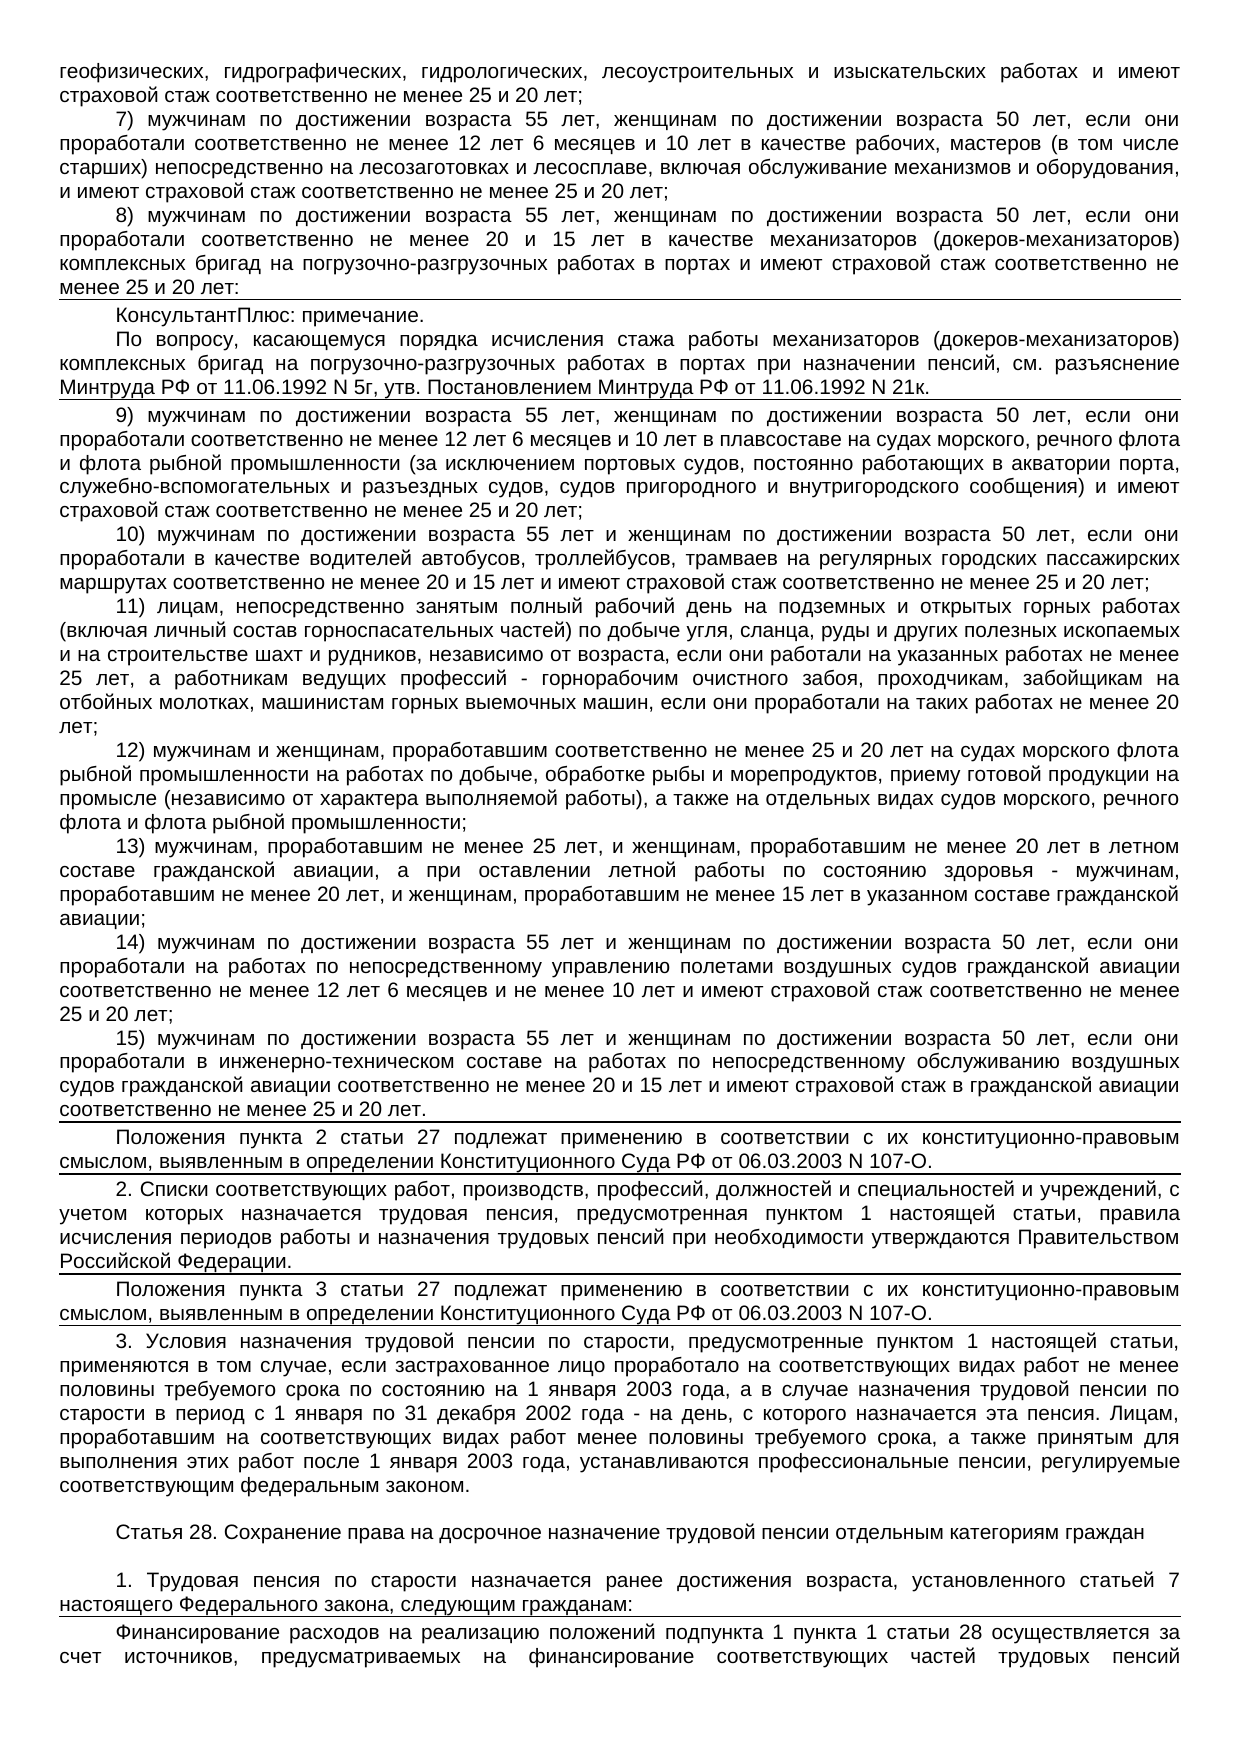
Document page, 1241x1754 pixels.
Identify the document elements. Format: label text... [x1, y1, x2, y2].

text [59, 59, 1181, 107]
text Статья 28. Сохранение права на досрочное назначение трудовой пенсии отдельным категориям граждан [59, 1520, 1181, 1544]
text 7) мужчинам по достижении возраста 55 лет, женщинам по достижении возраста 50 лет, если они проработали соответственно не менее 12 лет 6 месяцев и 10 лет в качестве рабочих, мастеров (в том числе старших) непосредственно на лесозаготовках и лесосплаве, включая обслуживание механизмов и оборудования, и имеют страховой стаж соответственно не менее 25 и 20 лет; [59, 107, 1181, 203]
text 2. Списки соответствующих работ, производств, профессий, должностей и специальностей и учреждений, с учетом которых назначается трудовая пенсия, предусмотренная пунктом 1 настоящей статьи, правила исчисления периодов работы и назначения трудовых пенсий при необходимости утверждаются Правительством Российской Федерации. [59, 1177, 1181, 1273]
text 11) лицам, непосредственно занятым полный рабочий день на подземных и открытых горных работах (включая личный состав горноспасательных частей) по добыче угля, сланца, руды и других полезных ископаемых и на строительстве шахт и рудников, независимо от возраста, если они работали на указанных работах не менее 25 лет, а работникам ведущих профессий - горнорабочим очистного забоя, проходчикам, забойщикам на отбойных молотках, машинистам горных выемочных машин, если они проработали на таких работах не менее 20 лет; [59, 594, 1181, 738]
text По вопросу, касающемуся порядка исчисления стажа работы механизаторов (докеров-механизаторов) комплексных бригад на погрузочно-разгрузочных работах в портах при назначении пенсий, см. разъяснение Минтруда РФ от 11.06.1992 N 5г, утв. Постановлением Минтруда РФ от 11.06.1992 N 21к. [59, 327, 1181, 398]
text 9) мужчинам по достижении возраста 55 лет, женщинам по достижении возраста 50 лет, если они проработали соответственно не менее 12 лет 6 месяцев и 10 лет в плавсоставе на судах морского, речного флота и флота рыбной промышленности (за исключением портовых судов, постоянно работающих в акватории порта, служебно-вспомогательных и разъездных судов, судов пригородного и внутригородского сообщения) и имеют страховой стаж соответственно не менее 25 и 20 лет; [59, 402, 1181, 522]
text 3. Условия назначения трудовой пенсии по старости, предусмотренные пунктом 1 настоящей статьи, применяются в том случае, если застрахованное лицо проработало на соответствующих видах работ не менее половины требуемого срока по состоянию на 1 января 2003 года, а в случае назначения трудовой пенсии по старости в период с 1 января по 31 декабря 2002 года - на день, с которого назначается эта пенсия. Лицам, проработавшим на соответствующих видах работ менее половины требуемого срока, а также принятым для выполнения этих работ после 1 января 2003 года, устанавливаются профессиональные пенсии, регулируемые соответствующим федеральным законом. [59, 1329, 1181, 1496]
text 15) мужчинам по достижении возраста 55 лет и женщинам по достижении возраста 50 лет, если они проработали в инженерно-техническом составе на работах по непосредственному обслуживанию воздушных судов гражданской авиации соответственно не менее 20 и 15 лет и имеют страховой стаж в гражданской авиации соответственно не менее 25 и 20 лет. [59, 1025, 1181, 1121]
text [59, 1619, 1181, 1667]
text Положения пункта 3 статьи 27 подлежат применению в соответствии с их конституционно-правовым смыслом, выявленным в определении Конституционного Суда РФ от 06.03.2003 N 107-О. [59, 1277, 1181, 1325]
text 8) мужчинам по достижении возраста 55 лет, женщинам по достижении возраста 50 лет, если они проработали соответственно не менее 20 и 15 лет в качестве механизаторов (докеров-механизаторов) комплексных бригад на погрузочно-разгрузочных работах в портах и имеют страховой стаж соответственно не менее 25 и 20 лет: [59, 203, 1181, 299]
text 12) мужчинам и женщинам, проработавшим соответственно не менее 25 и 20 лет на судах морского флота рыбной промышленности на работах по добыче, обработке рыбы и морепродуктов, приему готовой продукции на промысле (независимо от характера выполняемой работы), а также на отдельных видах судов морского, речного флота и флота рыбной промышленности; [59, 738, 1181, 834]
text 13) мужчинам, проработавшим не менее 25 лет, и женщинам, проработавшим не менее 20 лет в летном составе гражданской авиации, а при оставлении летной работы по состоянию здоровья - мужчинам, проработавшим не менее 20 лет, и женщинам, проработавшим не менее 15 лет в указанном составе гражданской авиации; [59, 834, 1181, 929]
text 10) мужчинам по достижении возраста 55 лет и женщинам по достижении возраста 50 лет, если они проработали в качестве водителей автобусов, троллейбусов, трамваев на регулярных городских пассажирских маршрутах соответственно не менее 20 и 15 лет и имеют страховой стаж соответственно не менее 25 и 20 лет; [59, 522, 1181, 594]
text КонсультантПлюс: примечание. [59, 303, 1181, 327]
text 14) мужчинам по достижении возраста 55 лет и женщинам по достижении возраста 50 лет, если они проработали на работах по непосредственному управлению полетами воздушных судов гражданской авиации соответственно не менее 12 лет 6 месяцев и не менее 10 лет и имеют страховой стаж соответственно не менее 25 и 20 лет; [59, 929, 1181, 1025]
text Положения пункта 2 статьи 27 подлежат применению в соответствии с их конституционно-правовым смыслом, выявленным в определении Конституционного Суда РФ от 06.03.2003 N 107-О. [59, 1125, 1181, 1173]
text 1. Трудовая пенсия по старости назначается ранее достижения возраста, установленного статьей 7 настоящего Федерального закона, следующим гражданам: [59, 1568, 1181, 1616]
